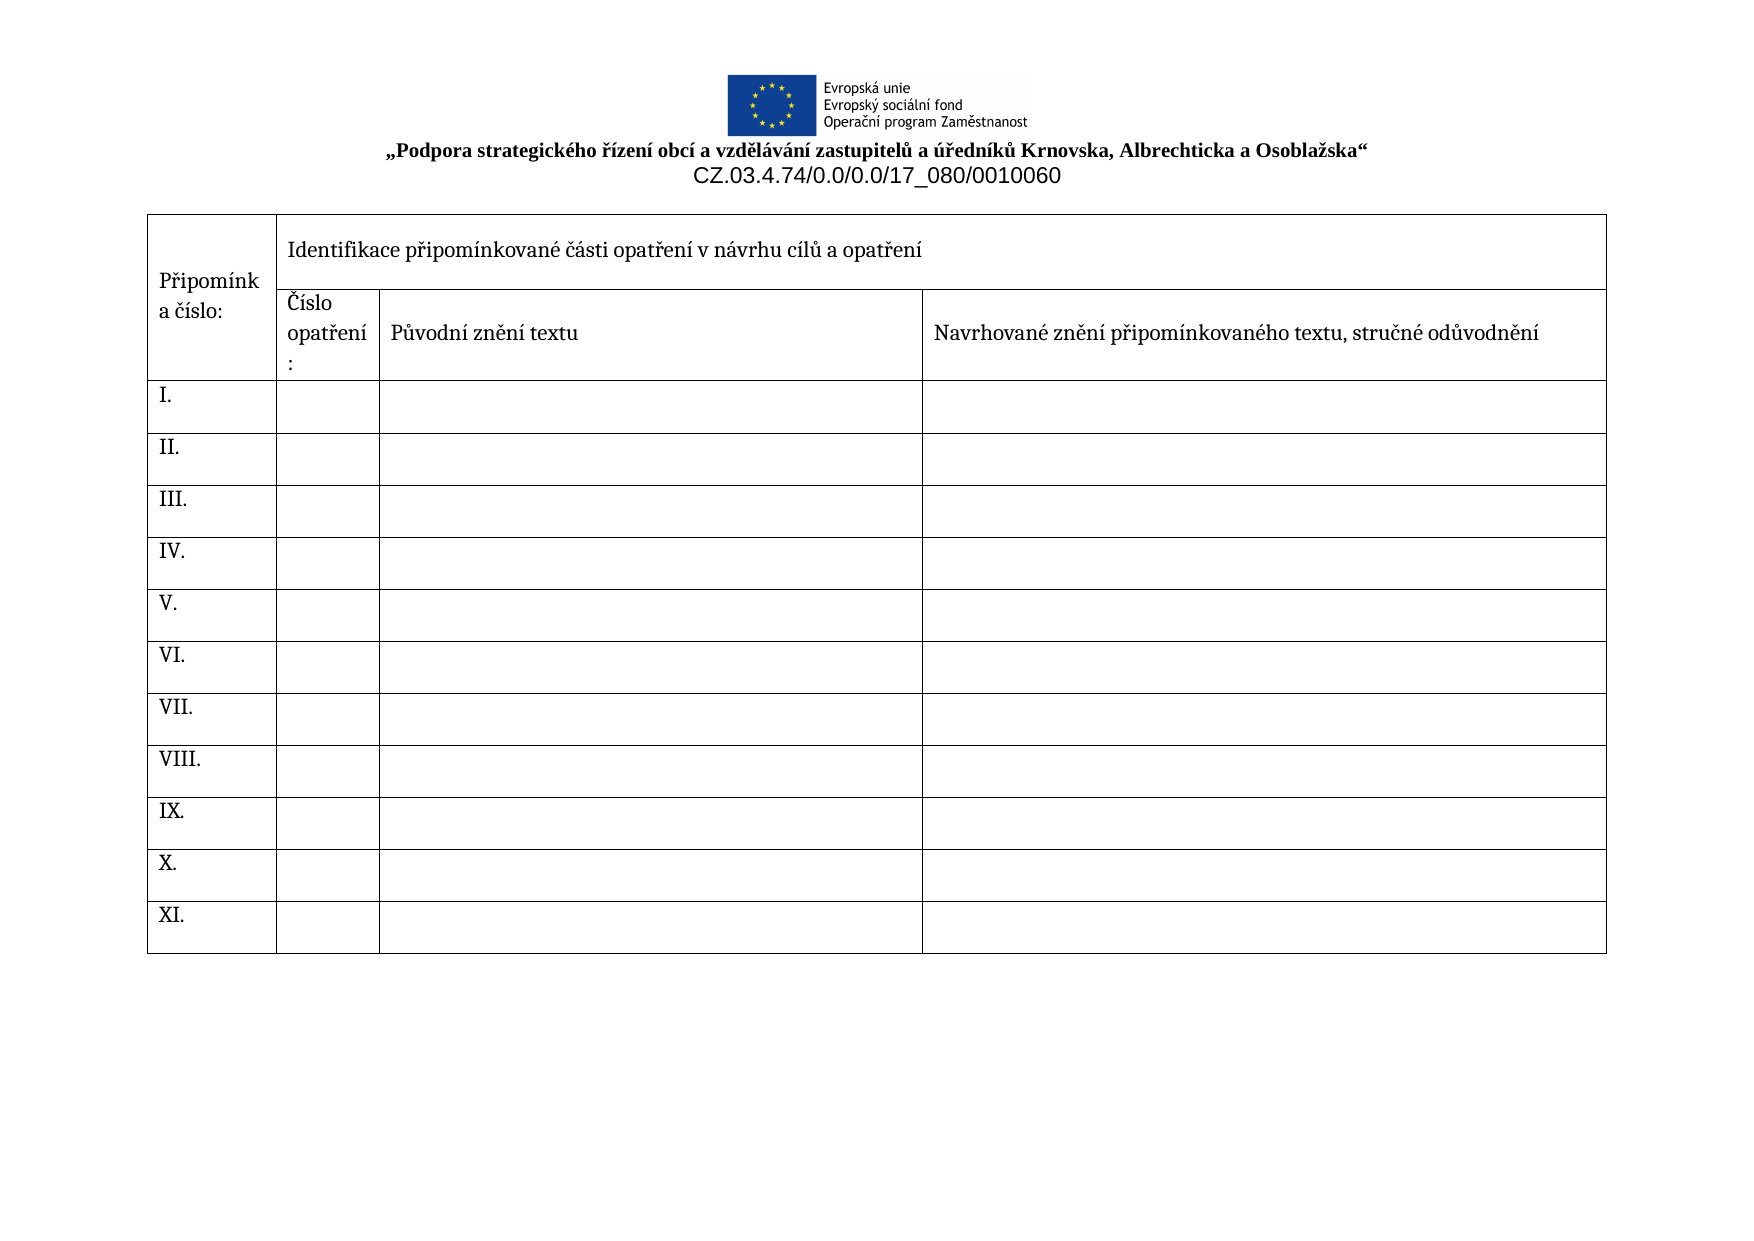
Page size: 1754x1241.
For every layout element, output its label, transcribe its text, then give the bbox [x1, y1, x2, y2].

table_cell VIII. [148, 746, 276, 797]
table_cell [380, 798, 922, 849]
table_cell Číslo opatření: [277, 290, 379, 380]
table_cell [277, 902, 379, 953]
table_cell [923, 902, 1606, 953]
table_cell [277, 381, 379, 432]
table_cell Původní znění textu [380, 290, 922, 380]
table_cell Navrhované znění připomínkovaného textu, stručné odůvodnění [923, 290, 1606, 380]
table_cell [380, 902, 922, 953]
table_cell III. [148, 486, 276, 537]
table_cell [277, 434, 379, 484]
table_cell VI. [148, 642, 276, 693]
table_header Identifikace připomínkované části opatření v návrhu cílů a opatření [277, 215, 1606, 289]
table_cell VII. [148, 694, 276, 745]
table_cell [380, 381, 922, 432]
table_cell [380, 538, 922, 589]
table_cell [277, 642, 379, 693]
table_header Připomínka číslo: [148, 215, 276, 380]
table_cell [380, 590, 922, 641]
picture [726, 73, 1028, 138]
table_cell IX. [148, 798, 276, 849]
table_cell X. [148, 850, 276, 901]
table_cell [277, 746, 379, 797]
table_cell [923, 381, 1606, 432]
table_cell II. [148, 434, 276, 484]
table_cell [923, 642, 1606, 693]
table_cell [923, 590, 1606, 641]
table_cell [277, 486, 379, 537]
table_cell [277, 850, 379, 901]
table_cell [277, 798, 379, 849]
table_cell [380, 746, 922, 797]
table_cell [923, 798, 1606, 849]
table_cell [277, 538, 379, 589]
table_cell [923, 746, 1606, 797]
table_cell [923, 434, 1606, 484]
table_cell [277, 694, 379, 745]
table_cell [923, 694, 1606, 745]
table_cell [380, 850, 922, 901]
table_cell V. [148, 590, 276, 641]
table_cell [923, 538, 1606, 589]
table_cell [380, 434, 922, 484]
table_cell [380, 694, 922, 745]
table_cell [923, 486, 1606, 537]
table_cell [277, 590, 379, 641]
table_cell [380, 486, 922, 537]
table_cell [380, 642, 922, 693]
table_cell XI. [148, 902, 276, 953]
table_cell IV. [148, 538, 276, 589]
table_cell I. [148, 381, 276, 432]
table_cell [923, 850, 1606, 901]
